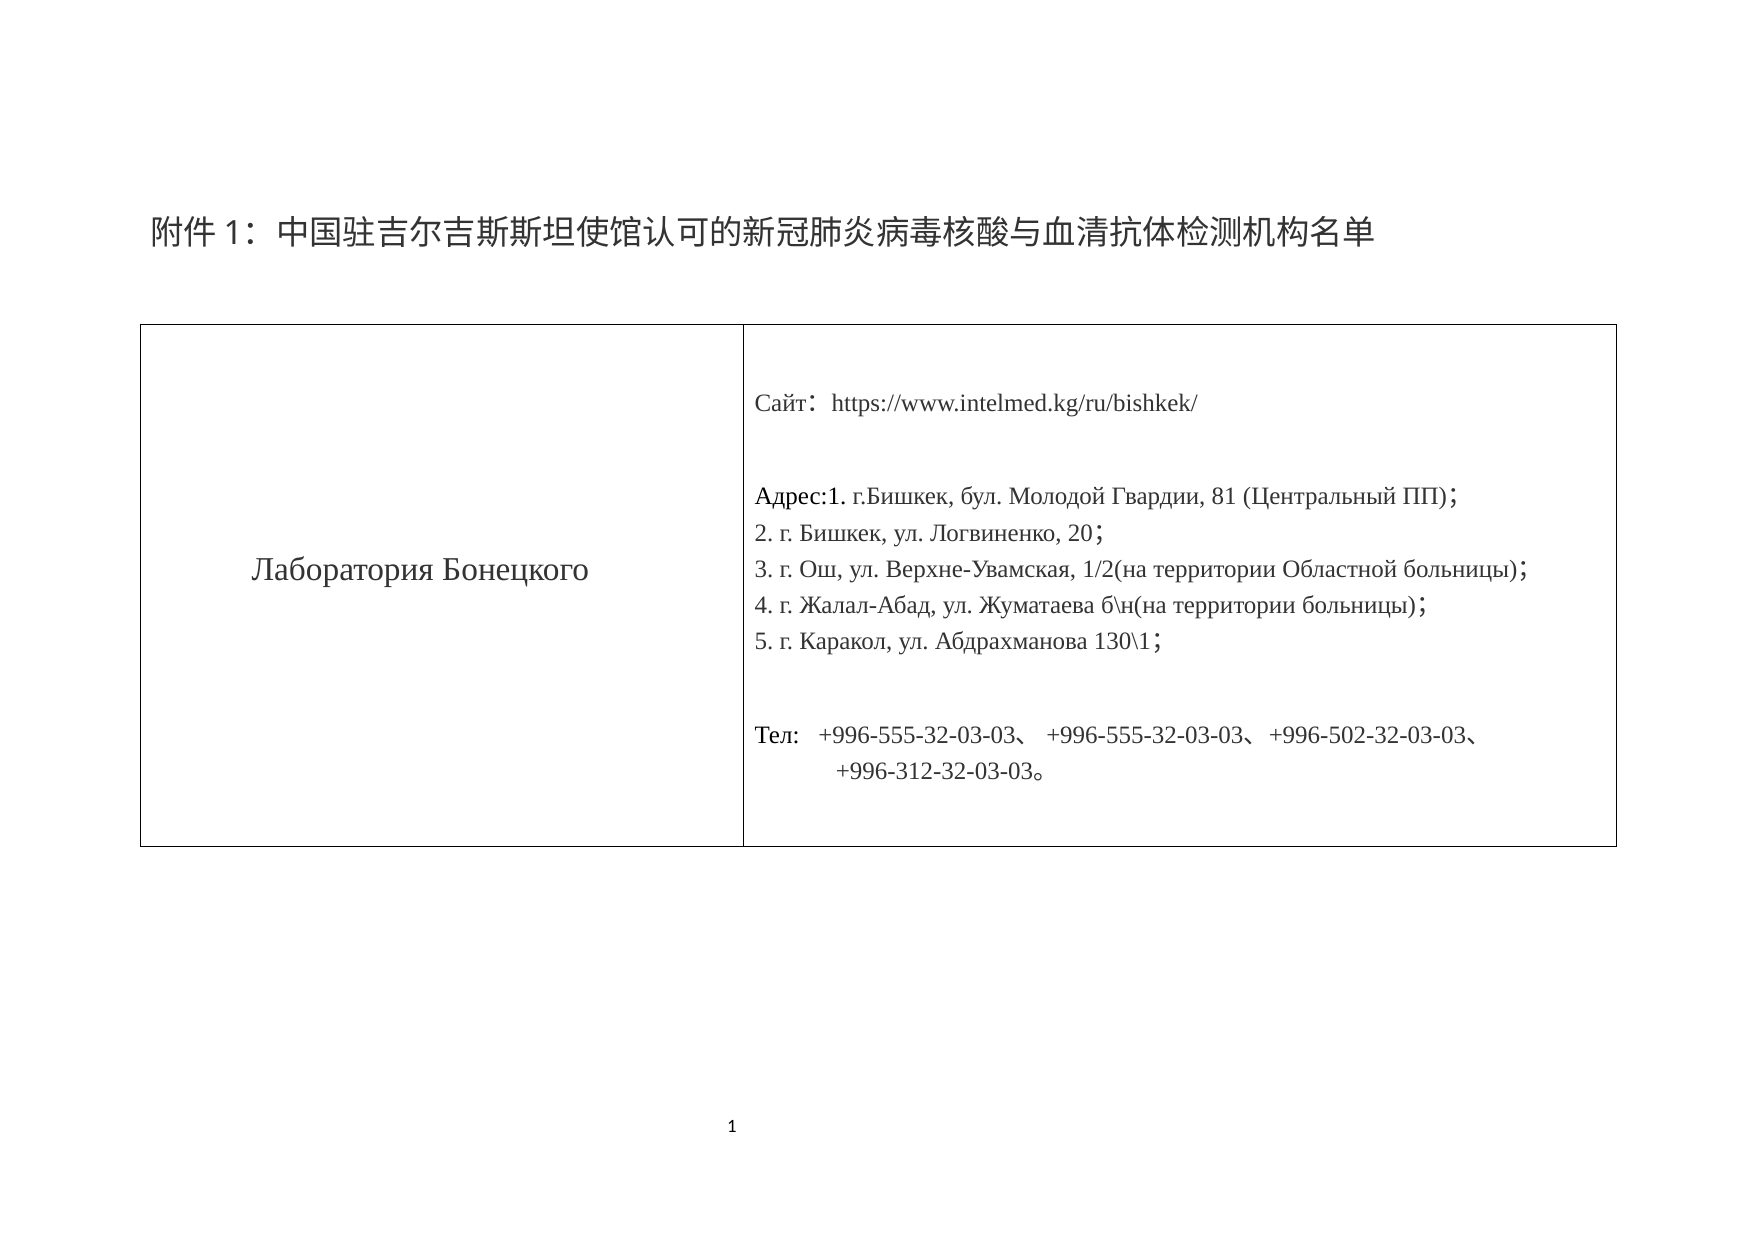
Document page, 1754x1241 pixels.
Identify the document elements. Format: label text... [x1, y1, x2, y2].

text 附件1：中国驻吉尔吉斯斯坦使馆认可的新冠肺炎病毒核酸与血清抗体检测机构名单 [150, 198, 1604, 263]
table_header Сайт：https://www.intelmed.kg/ru/bishkek/ Адрес:1. г.Бишкек, бул. Молодой Гвардии, 81 (Центральный ПП)； г. Бишкек, ул. Логвиненко, 20； г. Ош, ул. Верхне-Увамская, 1/2(на территории Областной больницы)； г. Жалал-Абад, ул. Жуматаева б\н(на территории больницы)； г. Каракол, ул. Абдрахманова 130\1； Тел: +996-555-32-03-03、 +996-555-32-03-03、+996-502-32-03-03、 +996-312-32-03-03。 [744, 325, 1616, 846]
table_header Лаборатория Бонецкого [141, 325, 743, 846]
